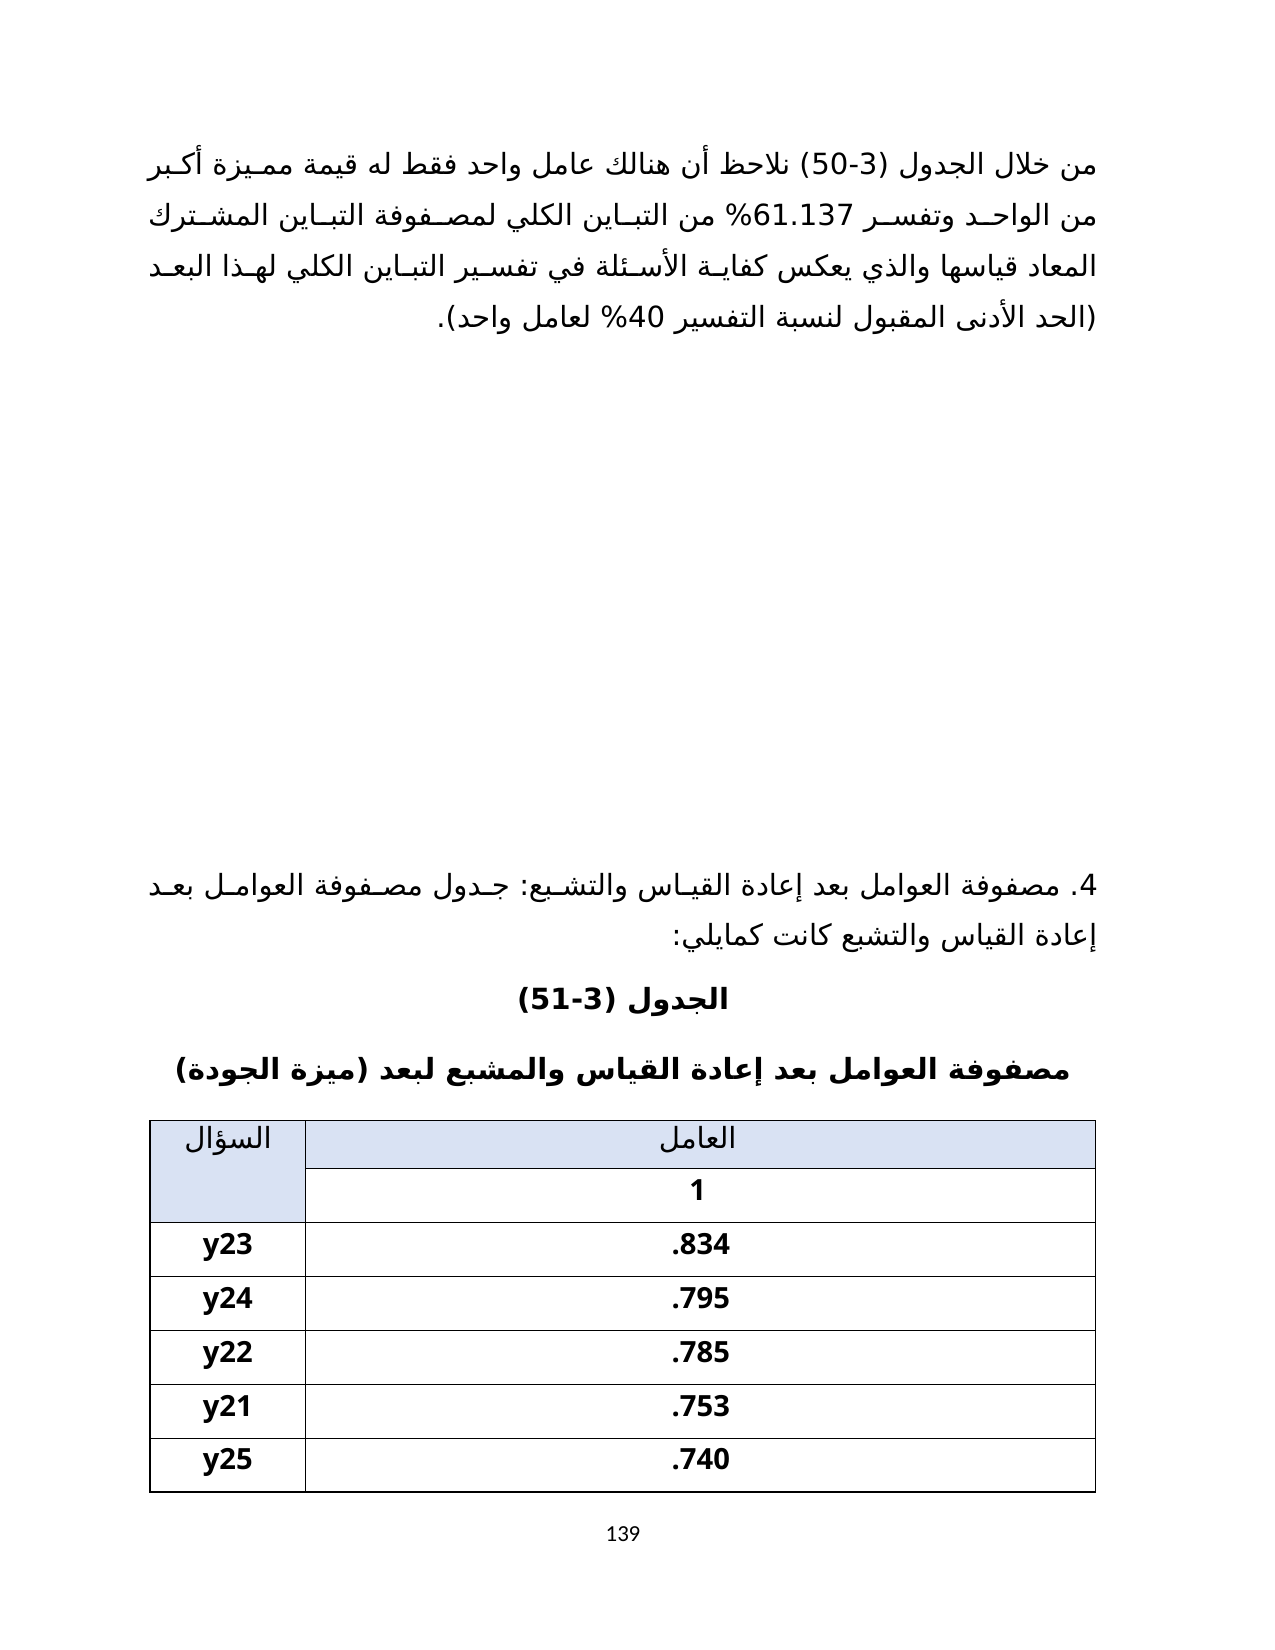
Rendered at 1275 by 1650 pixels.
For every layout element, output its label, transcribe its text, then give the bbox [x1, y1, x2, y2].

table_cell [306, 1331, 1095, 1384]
text 4. مصفوفة العوامل بعد إعادة القياس والتشبع: جدول مصفوفة العوامل بعد إعادة القياس والتشبع كانت كمايلي: [148, 868, 1098, 953]
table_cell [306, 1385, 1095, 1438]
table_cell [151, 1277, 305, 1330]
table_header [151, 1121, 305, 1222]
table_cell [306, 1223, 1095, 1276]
text مصفوفة العوامل بعد إعادة القياس والمشبع لبعد (ميزة الجودة) [147, 1053, 1098, 1087]
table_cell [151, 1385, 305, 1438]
text من خلال الجدول (3-50) نلاحظ أن هنالك عامل واحد فقط له قيمة مميزة أكبر من الواحد وتفسر 61.137% من التباين الكلي لمصفوفة التباين المشترك المعاد قياسها والذي يعكس كفاية الأسئلة في تفسير التباين الكلي لهذا البعد (الحد الأدنى المقبول لنسبة التفسير 40% لعامل واحد). [148, 148, 1098, 334]
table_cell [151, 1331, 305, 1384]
text الجدول (3-51) [147, 982, 1098, 1016]
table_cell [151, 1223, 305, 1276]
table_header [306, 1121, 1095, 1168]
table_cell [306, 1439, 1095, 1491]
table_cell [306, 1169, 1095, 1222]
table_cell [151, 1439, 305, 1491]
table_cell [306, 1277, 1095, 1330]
